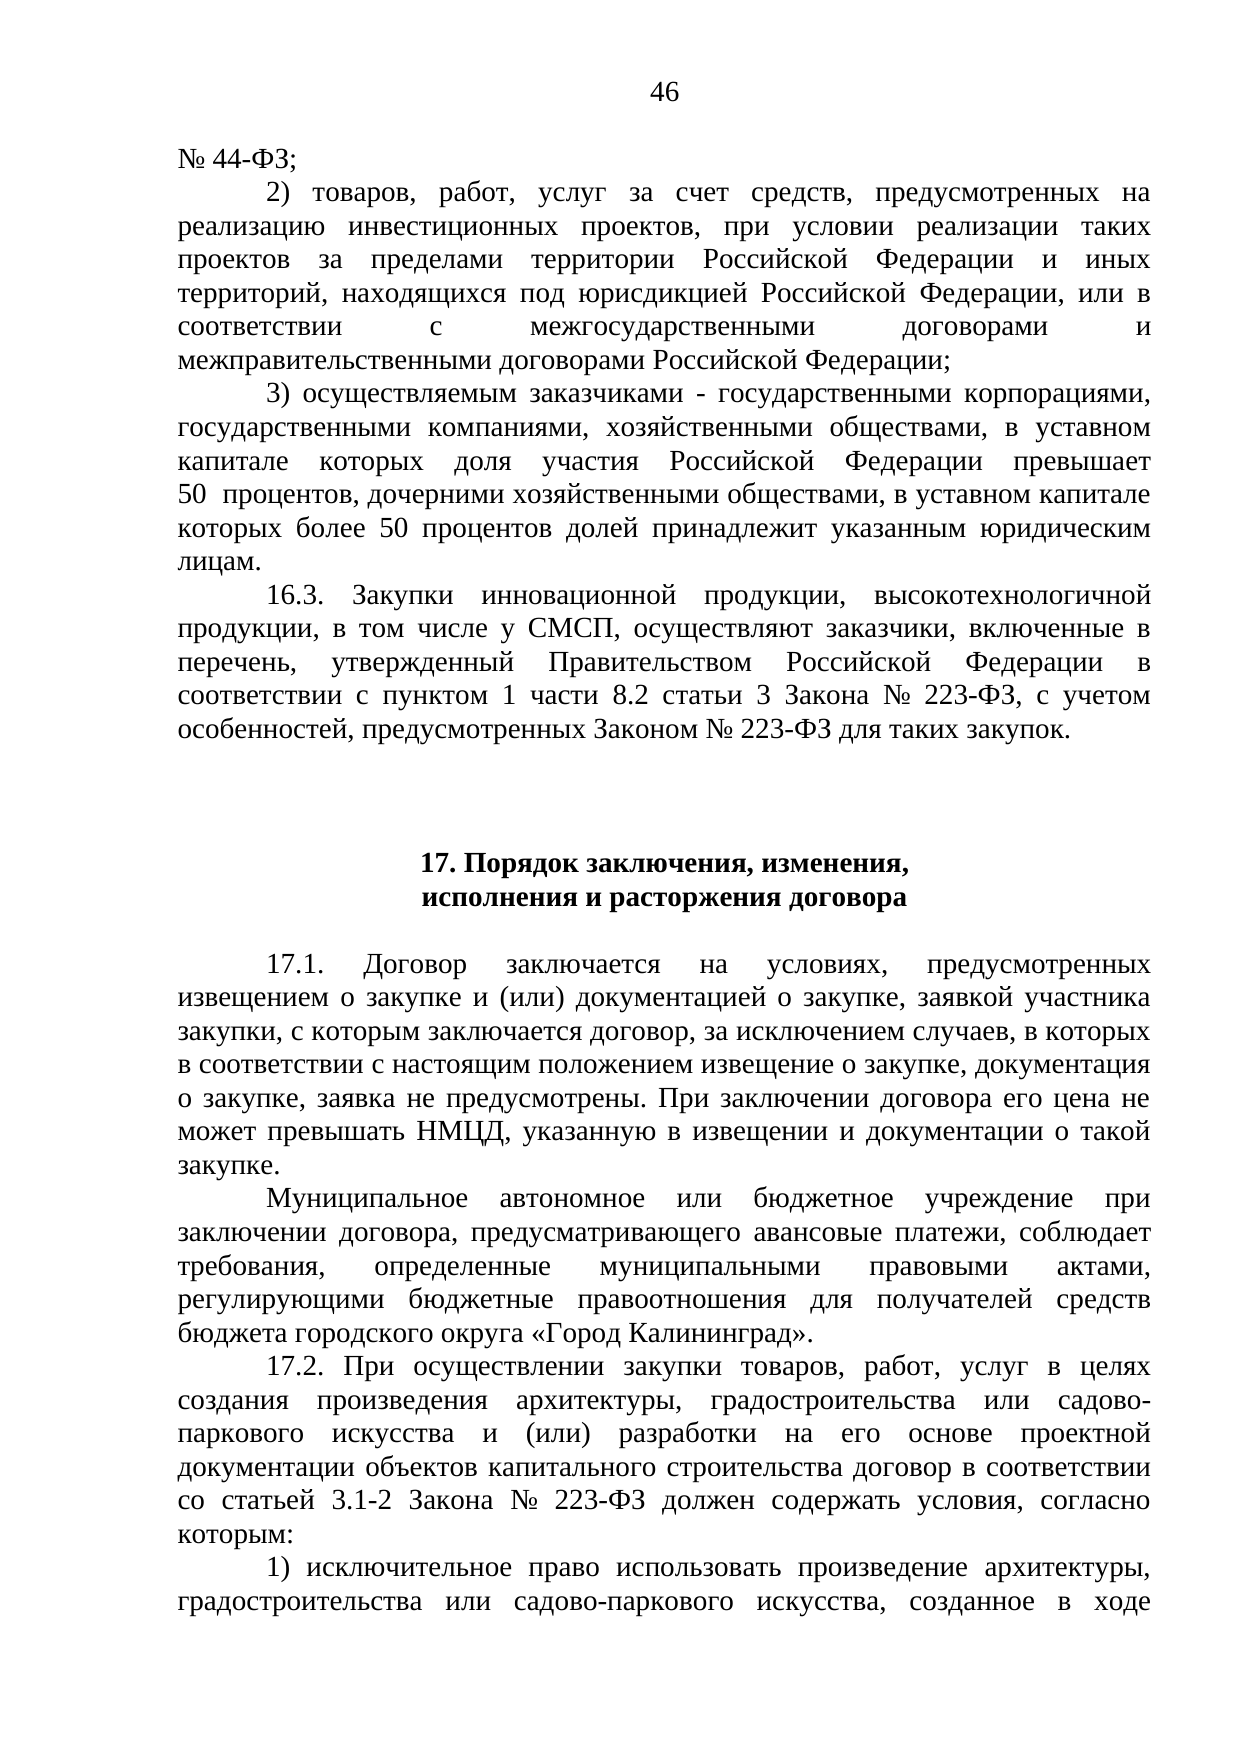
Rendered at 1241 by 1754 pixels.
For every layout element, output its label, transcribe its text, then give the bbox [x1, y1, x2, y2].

text 3) осуществляемым заказчиками - государственными корпорациями, государственными компаниями, хозяйственными обществами, в уставном капитале которых доля участия Российской Федерации превышает 50 процентов, дочерними хозяйственными обществами, в уставном капитале которых более 50 процентов долей принадлежит указанным юридическим лицам. [177, 376, 1152, 577]
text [177, 1549, 1152, 1617]
text 2) товаров, работ, услуг за счет средств, предусмотренных на реализацию инвестиционных проектов, при условии реализации таких проектов за пределами территории Российской Федерации и иных территорий, находящихся под юрисдикцией Российской Федерации, или в соответствии с межгосударственными договорами и межправительственными договорами Российской Федерации; [177, 174, 1152, 376]
text 17.1. Договор заключается на условиях, предусмотренных извещением о закупке и (или) документацией о закупке, заявкой участника закупки, с которым заключается договор, за исключением случаев, в которых в соответствии с настоящим положением извещение о закупке, документация о закупке, заявка не предусмотрены. При заключении договора его цена не может превышать НМЦД, указанную в извещении и документации о такой закупке. [177, 946, 1152, 1181]
text 17. Порядок заключения, изменения, [177, 845, 1152, 879]
text 16.3. Закупки инновационной продукции, высокотехнологичной продукции, в том числе у СМСП, осуществляют заказчики, включенные в перечень, утвержденный Правительством Российской Федерации в соответствии с пунктом 1 части 8.2 статьи 3 Закона № 223-ФЗ, с учетом особенностей, предусмотренных Законом № 223-ФЗ для таких закупок. [177, 577, 1152, 744]
text исполнения и расторжения договора [177, 879, 1152, 912]
text Муниципальное автономное или бюджетное учреждение при заключении договора, предусматривающего авансовые платежи, соблюдает требования, определенные муниципальными правовыми актами, регулирующими бюджетные правоотношения для получателей средств бюджета городского округа «Город Калининград». [177, 1181, 1152, 1348]
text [177, 141, 1152, 174]
text 17.2. При осуществлении закупки товаров, работ, услуг в целях создания произведения архитектуры, градостроительства или садово-паркового искусства и (или) разработки на его основе проектной документации объектов капитального строительства договор в соответствии со статьей 3.1-2 Закона № 223-ФЗ должен содержать условия, согласно которым: [177, 1348, 1152, 1549]
